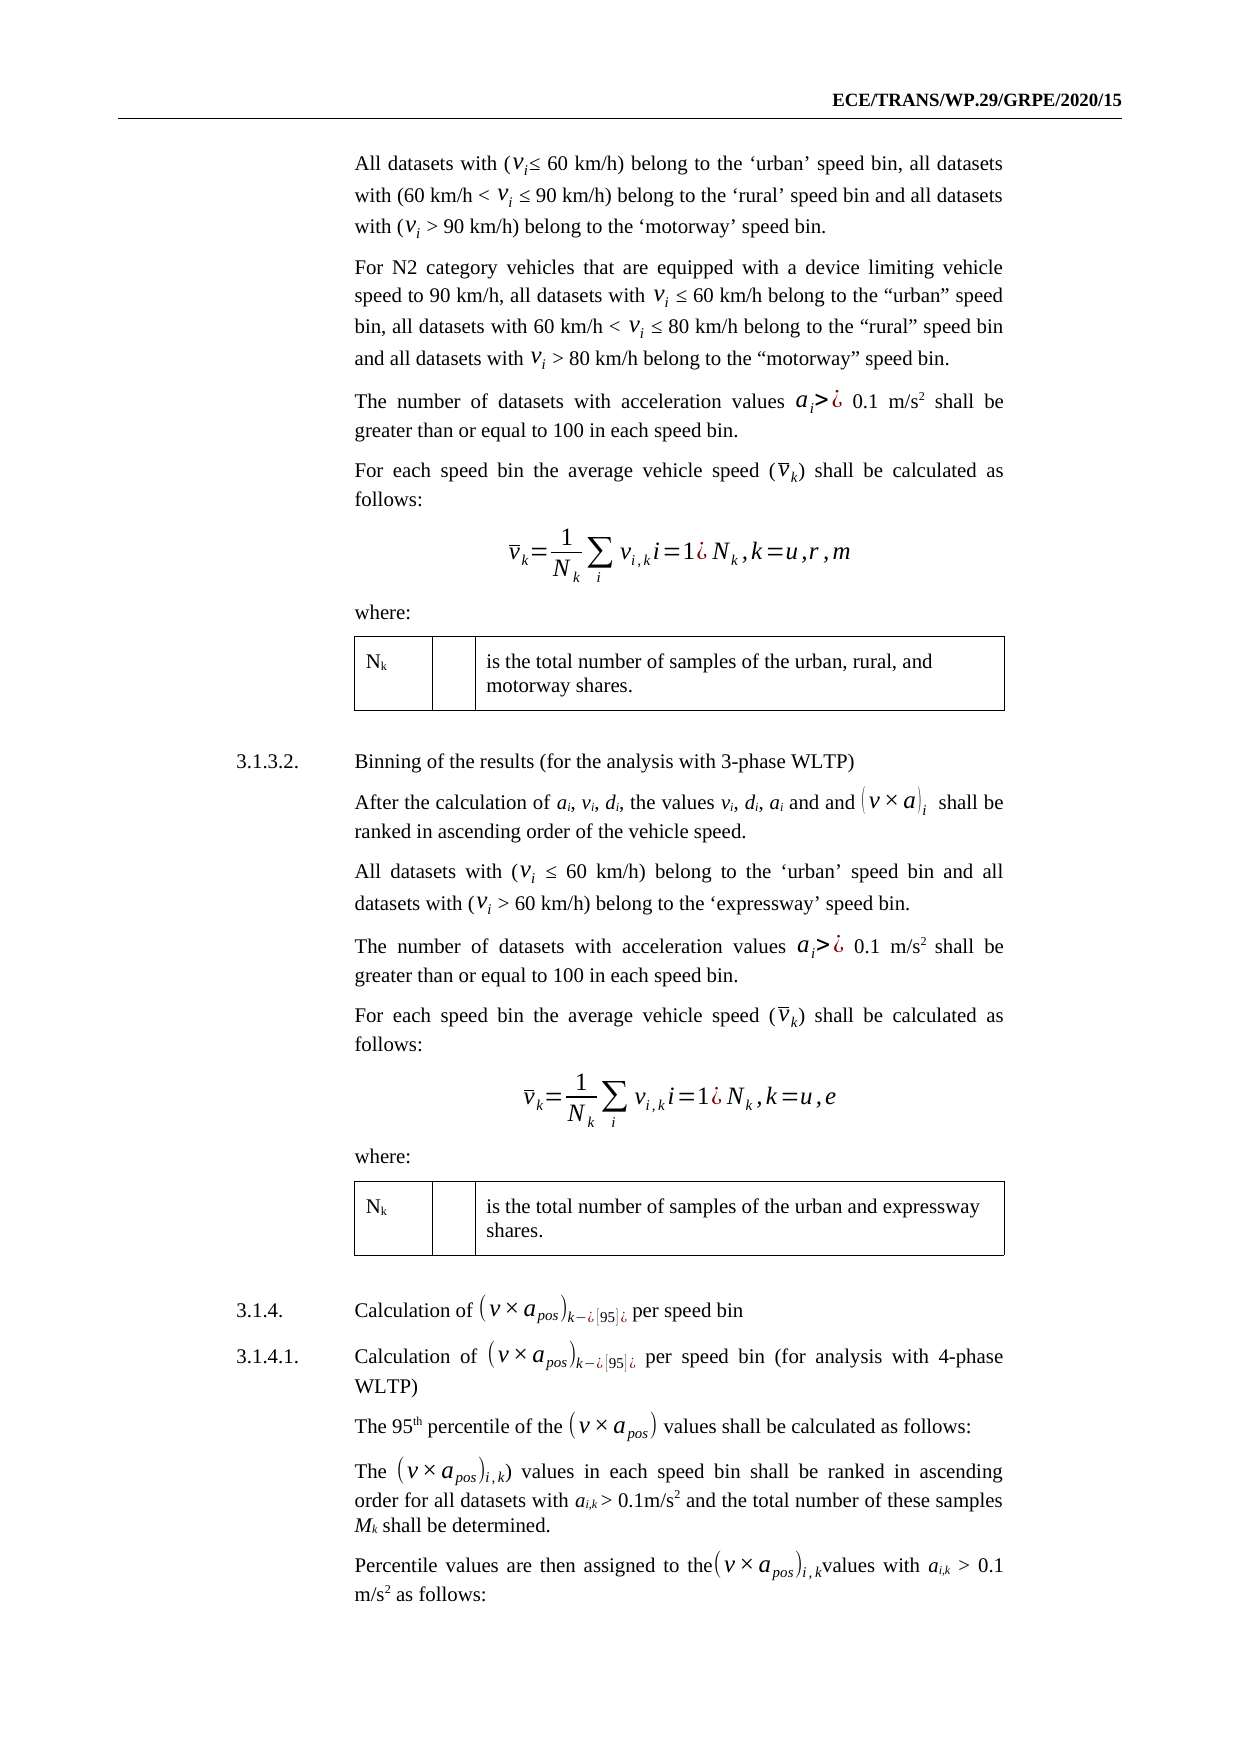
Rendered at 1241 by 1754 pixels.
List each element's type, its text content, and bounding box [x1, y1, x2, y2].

table_header is the total number of samples of the urban, rural, and motorway shares. [476, 637, 1004, 710]
text 3.1.4.1. Calculation of per speed bin (for analysis with 4-phase WLTP) [236, 1339, 1004, 1398]
text 3.1.3.2. Binning of the results (for the analysis with 3-phase WLTP) [236, 748, 1004, 773]
text All datasets with (≤ 60 km/h) belong to the ‘urban’ speed bin, all datasets with (60 km/h < ≤ 90 km/h) belong to the ‘rural’ speed bin and all datasets with ( > 90 km/h) belong to the ‘motorway’ speed bin. [354, 148, 1004, 242]
text All datasets with ( ≤ 60 km/h) belong to the ‘urban’ speed bin and all datasets with ( > 60 km/h) belong to the ‘expressway’ speed bin. [354, 855, 1004, 918]
text where: [354, 1143, 1004, 1168]
text where: [354, 599, 1004, 624]
text For each speed bin the average vehicle speed () shall be calculated as follows: [354, 999, 1004, 1056]
text 3.1.4. Calculation of per speed bin [236, 1293, 1004, 1326]
table_header is the total number of samples of the urban and expressway shares. [476, 1182, 1004, 1255]
text The number of datasets with acceleration values 0.1 m/s2 shall be greater than or equal to 100 in each speed bin. [354, 931, 1004, 987]
text The 95th percentile of the values shall be calculated as follows: [354, 1410, 1004, 1442]
text The ) values in each speed bin shall be ranked in ascending order for all datasets with ai,k > 0.1m/s2 and the total number of these samples Mk shall be determined. [354, 1455, 1004, 1537]
table_header Nk [355, 637, 432, 710]
table_header [433, 637, 475, 710]
table_header [433, 1182, 475, 1255]
text After the calculation of ai, vi, di, the values vi, di, ai and and shall be ranked in ascending order of the vehicle speed. [354, 785, 1004, 843]
text Percentile values are then assigned to thevalues with ai,k > 0.1 m/s2 as follows: [354, 1549, 1004, 1606]
text For each speed bin the average vehicle speed () shall be calculated as follows: [354, 455, 1004, 511]
text For N2 category vehicles that are equipped with a device limiting vehicle speed to 90 km/h, all datasets with ≤ 60 km/h belong to the “urban” speed bin, all datasets with 60 km/h < ≤ 80 km/h belong to the “rural” speed bin and all datasets with > 80 km/h belong to the “motorway” speed bin. [354, 254, 1004, 373]
text The number of datasets with acceleration values 0.1 m/s2 shall be greater than or equal to 100 in each speed bin. [354, 386, 1004, 442]
table_header Nk [355, 1182, 432, 1255]
